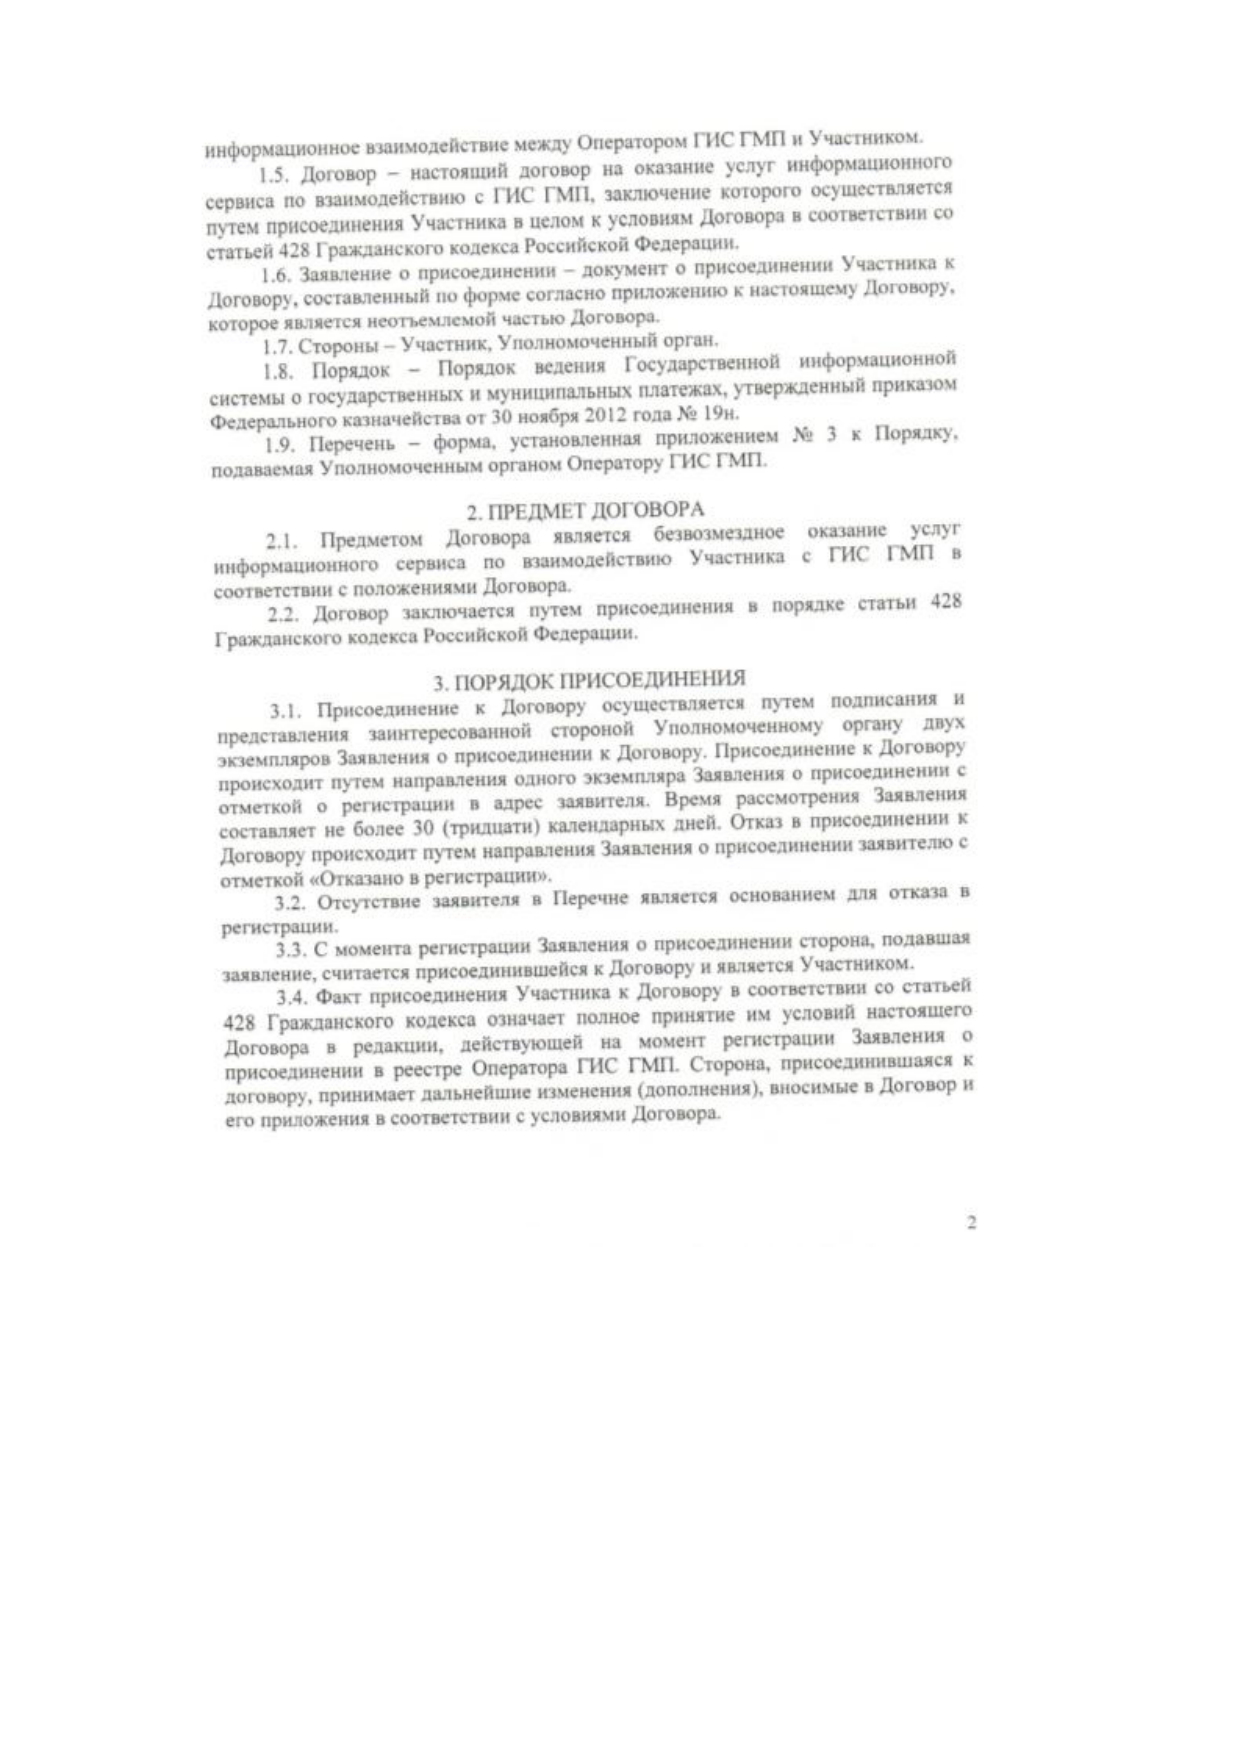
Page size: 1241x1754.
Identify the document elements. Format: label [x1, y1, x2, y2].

picture [177, 118, 1001, 1247]
